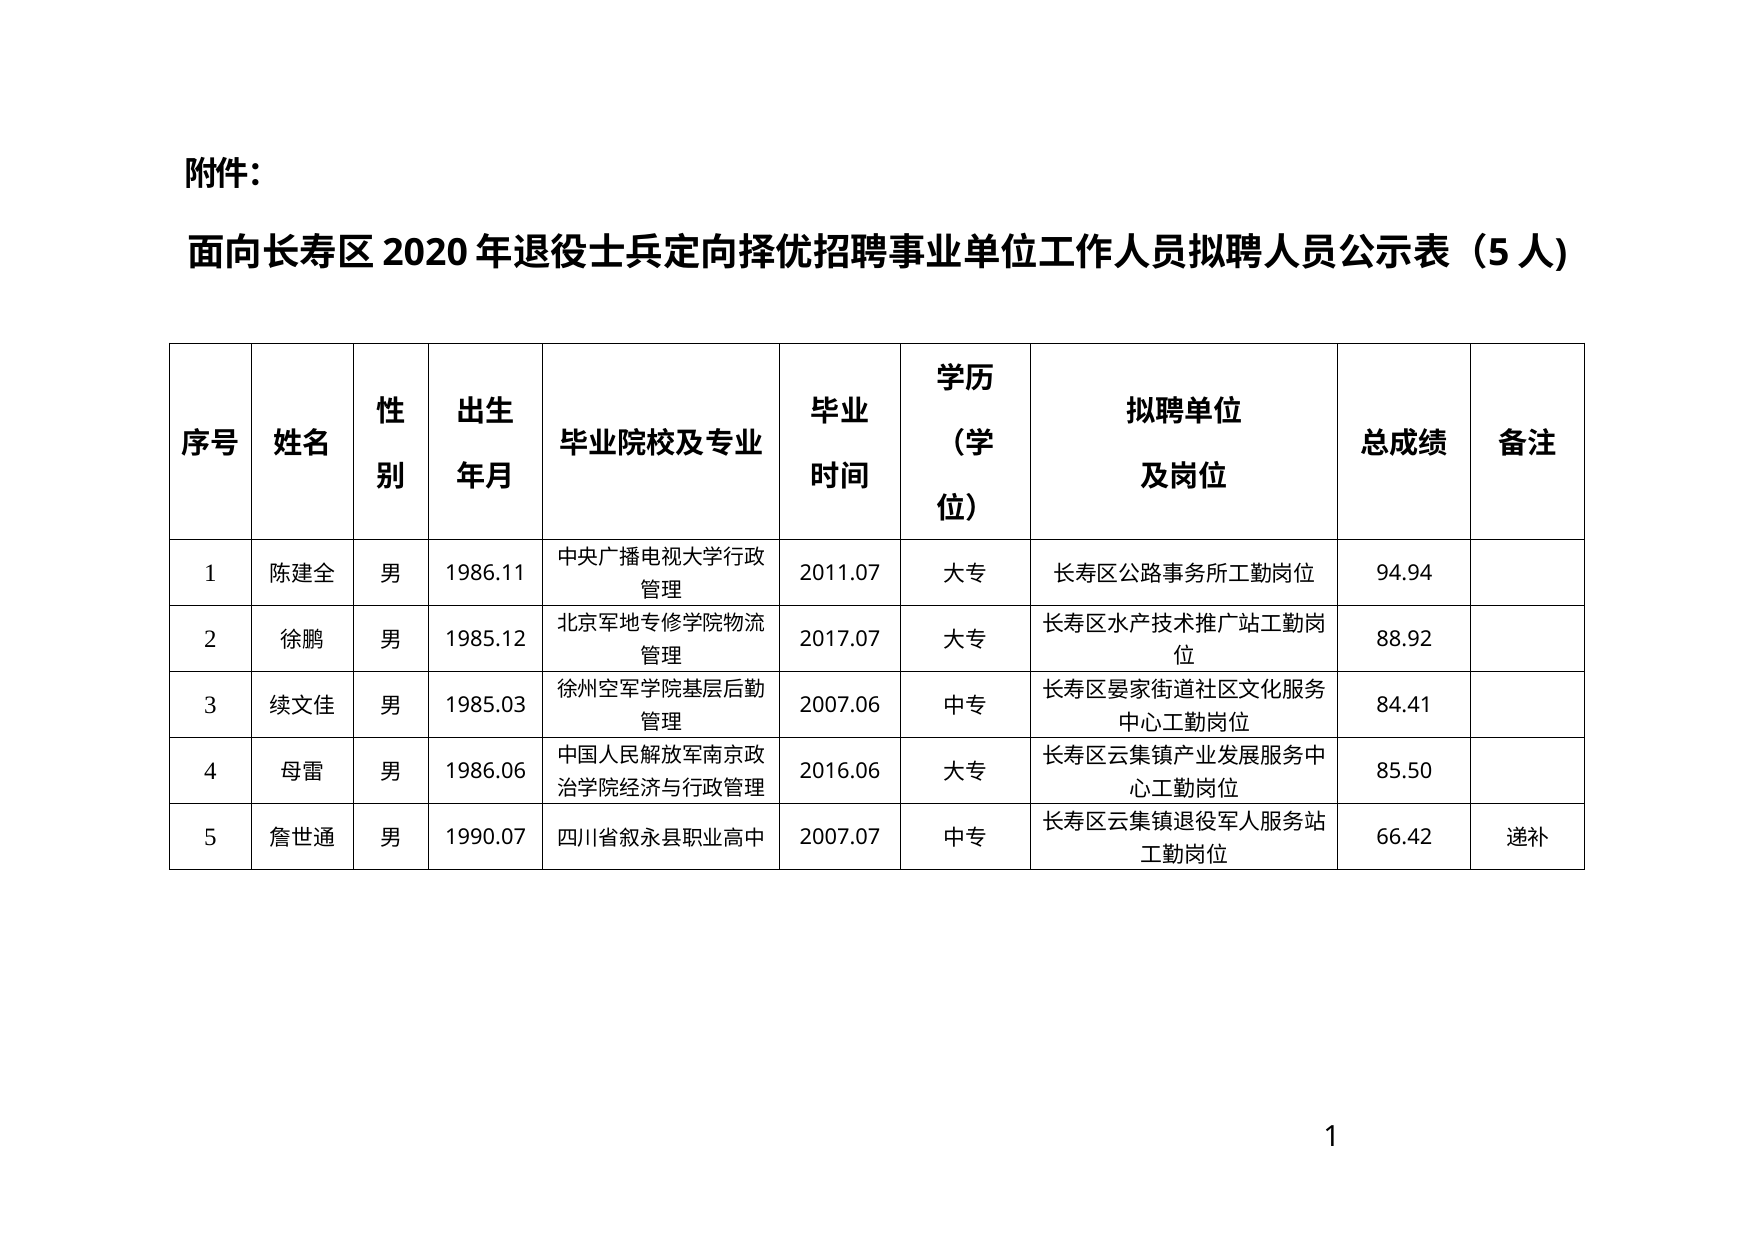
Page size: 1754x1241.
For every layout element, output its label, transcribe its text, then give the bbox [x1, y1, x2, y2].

table_header 毕业院校及专业 [543, 344, 779, 538]
table_cell 1985.03 [429, 672, 542, 737]
table_cell 1986.11 [429, 540, 542, 604]
table_header 学历 （学位） [901, 344, 1030, 538]
table_cell 徐鹏 [252, 606, 353, 671]
table_cell 大专 [901, 738, 1030, 803]
table_cell 男 [354, 606, 428, 671]
table_cell [1471, 738, 1584, 803]
table_cell 男 [354, 672, 428, 737]
table_cell 递补 [1471, 804, 1584, 869]
table_header 出生 年月 [429, 344, 542, 538]
table_header 拟聘单位 及岗位 [1031, 344, 1337, 538]
table_cell 中国人民解放军南京政治学院经济与行政管理 [543, 738, 779, 803]
table_cell 长寿区水产技术推广站工勤岗位 [1031, 606, 1337, 671]
table_cell 男 [354, 540, 428, 604]
table_cell 长寿区公路事务所工勤岗位 [1031, 540, 1337, 604]
table_cell 北京军地专修学院物流管理 [543, 606, 779, 671]
table_cell 詹世通 [252, 804, 353, 869]
text 附件： [112, 138, 1642, 203]
table_cell 母雷 [252, 738, 353, 803]
table_cell 长寿区晏家街道社区文化服务中心工勤岗位 [1031, 672, 1337, 737]
table_cell 2007.07 [780, 804, 900, 869]
table_cell 徐州空军学院基层后勤管理 [543, 672, 779, 737]
table_header 序号 [170, 344, 251, 538]
table_cell 中专 [901, 672, 1030, 737]
table_cell 男 [354, 738, 428, 803]
table_cell 94.94 [1338, 540, 1470, 604]
table_header 姓名 [252, 344, 353, 538]
table_cell 2007.06 [780, 672, 900, 737]
table_header 毕业 时间 [780, 344, 900, 538]
table_cell 3 [170, 672, 251, 737]
table_cell 66.42 [1338, 804, 1470, 869]
table_cell 2017.07 [780, 606, 900, 671]
table_cell 1990.07 [429, 804, 542, 869]
table_cell 大专 [901, 606, 1030, 671]
table_cell 88.92 [1338, 606, 1470, 671]
table_cell 中央广播电视大学行政管理 [543, 540, 779, 604]
table_header 总成绩 [1338, 344, 1470, 538]
text 面向长寿区2020年退役士兵定向择优招聘事业单位工作人员拟聘人员公示表（5人) [112, 216, 1642, 277]
table_header 备注 [1471, 344, 1584, 538]
table_cell [1471, 540, 1584, 604]
table_cell 男 [354, 804, 428, 869]
table_cell 2 [170, 606, 251, 671]
table_cell 5 [170, 804, 251, 869]
table_cell 1985.12 [429, 606, 542, 671]
table_cell 84.41 [1338, 672, 1470, 737]
table_cell [1471, 672, 1584, 737]
table_header 性别 [354, 344, 428, 538]
table_cell 1 [170, 540, 251, 604]
table_cell [1471, 606, 1584, 671]
table_cell 2016.06 [780, 738, 900, 803]
table_cell 续文佳 [252, 672, 353, 737]
table_cell 大专 [901, 540, 1030, 604]
table_cell 4 [170, 738, 251, 803]
table_cell 长寿区云集镇产业发展服务中心工勤岗位 [1031, 738, 1337, 803]
table_cell 四川省叙永县职业高中 [543, 804, 779, 869]
table_cell 中专 [901, 804, 1030, 869]
table_cell 85.50 [1338, 738, 1470, 803]
table_cell 1986.06 [429, 738, 542, 803]
table_cell 陈建全 [252, 540, 353, 604]
table_cell 2011.07 [780, 540, 900, 604]
table_cell 长寿区云集镇退役军人服务站工勤岗位 [1031, 804, 1337, 869]
